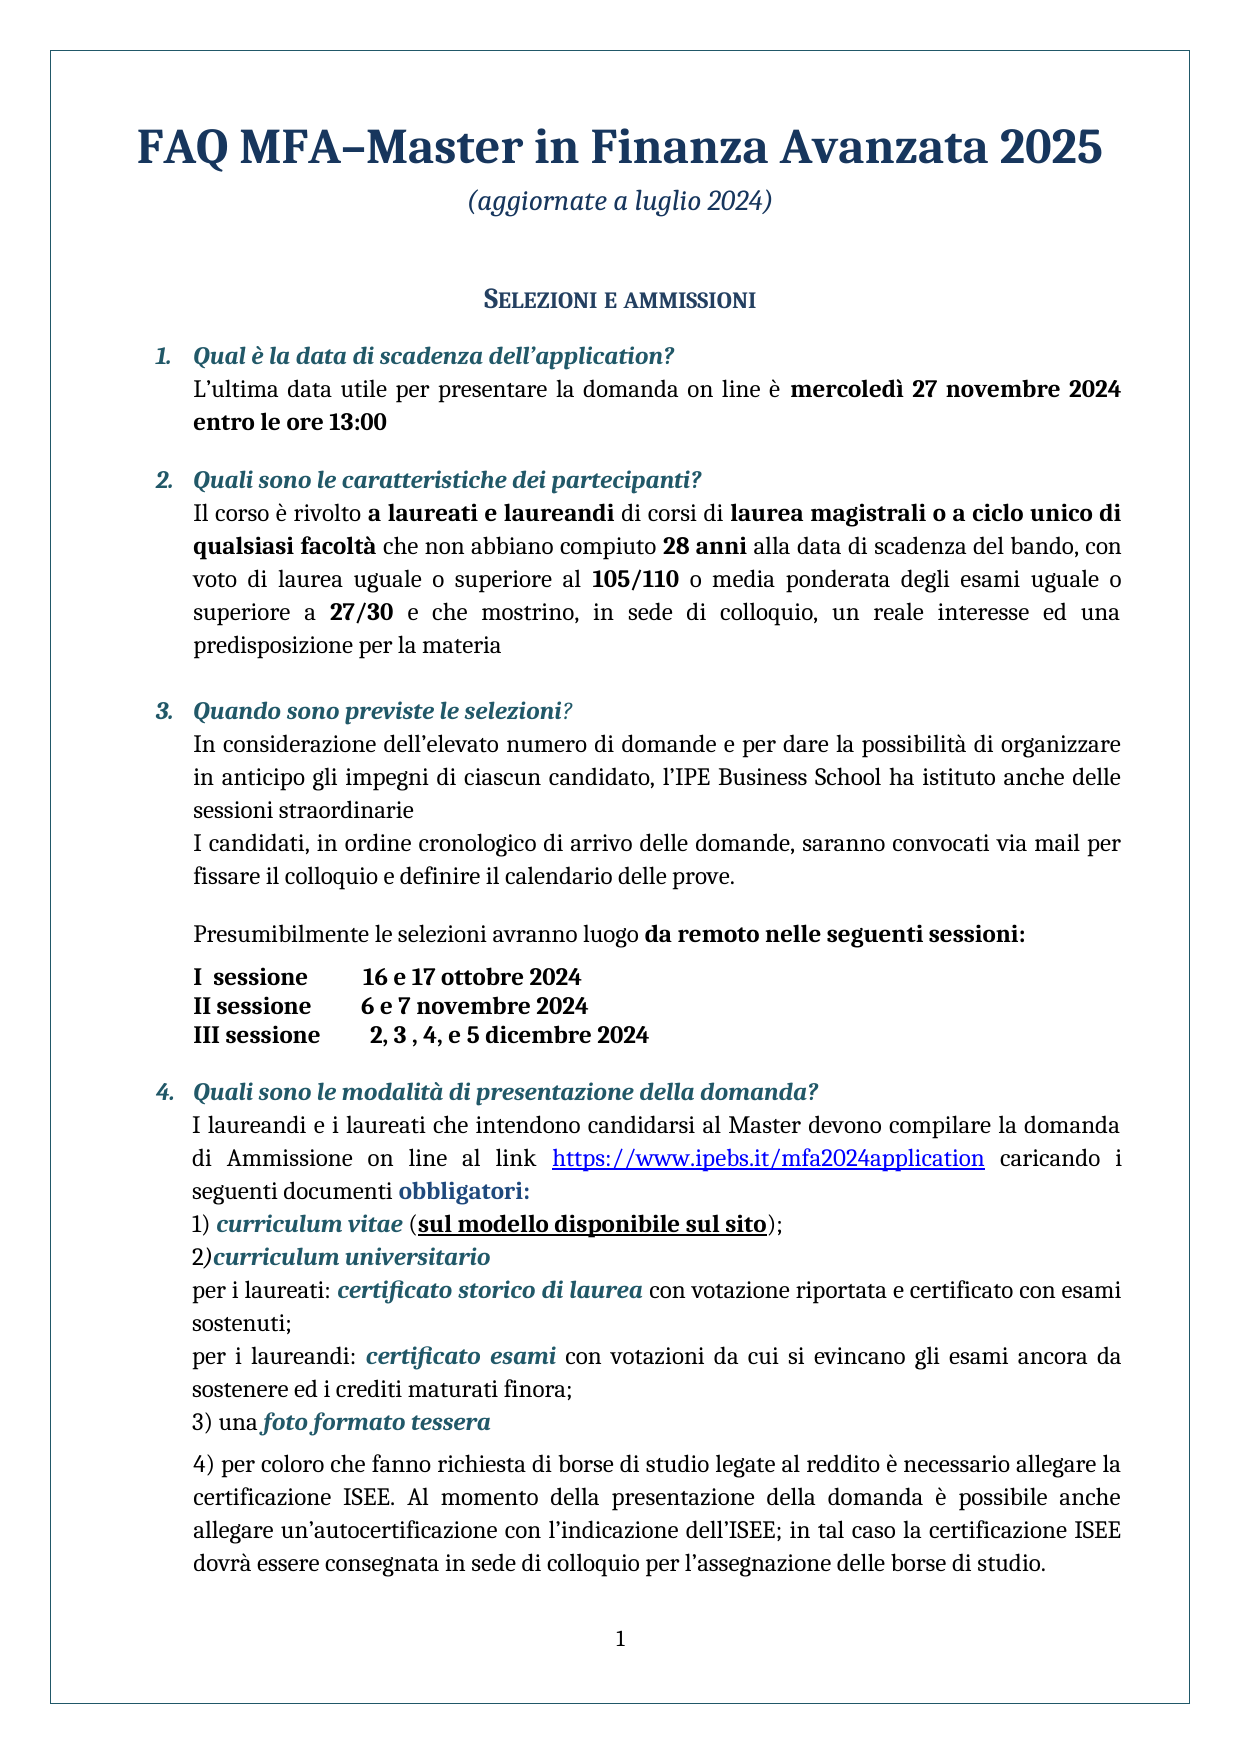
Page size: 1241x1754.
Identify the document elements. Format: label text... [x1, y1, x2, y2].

text Presumibilmente le selezioni avranno luogo da remoto nelle seguenti sessioni: [193, 920, 1122, 949]
text 4) per coloro che fanno richiesta di borse di studio legate al reddito è necessario allegare la certificazione ISEE. Al momento della presentazione della domanda è possibile anche allegare un’autocertificazione con l’indicazione dell’ISEE; in tal caso la certificazione ISEE dovrà essere consegnata in sede di colloquio per l’assegnazione delle borse di studio. [193, 1449, 1122, 1577]
text I laureandi e i laureati che intendono candidarsi al Master devono compilare la domanda di Ammissione on line al link https://www.ipebs.it/mfa2024application caricando i seguenti documenti obbligatori: [192, 1111, 1122, 1206]
list Qual è la data di scadenza dell’application? [156, 342, 1122, 370]
list Quali sono le modalità di presentazione della domanda? [156, 1078, 1122, 1107]
text per i laureandi: certificato esami con votazioni da cui si evincano gli esami ancora da sostenere ed i crediti maturati finora; [192, 1342, 1122, 1404]
text FAQ MFA–Master in Finanza Avanzata 2025 [118, 118, 1122, 176]
list Quali sono le caratteristiche dei partecipanti? [156, 466, 1122, 494]
text III sessione 2, 3 , 4, e 5 dicembre 2024 [193, 1021, 1122, 1049]
list In considerazione dell’elevato numero di domande e per dare la possibilità di organizzare in anticipo gli impegni di ciascun candidato, l’IPE Business School ha istituto anche delle sessioni straordinarie [193, 730, 1122, 824]
text (aggiornate a luglio 2024) [118, 184, 1122, 218]
text per i laureati: certificato storico di laurea con votazione riportata e certificato con esami sostenuti; [192, 1276, 1122, 1338]
text 3) una foto formato tessera [192, 1408, 1122, 1437]
list L’ultima data utile per presentare la domanda on line è mercoledì 27 novembre 2024 entro le ore 13:00 [193, 374, 1122, 436]
text II sessione 6 e 7 novembre 2024 [193, 992, 1122, 1021]
text Il corso è rivolto a laureati e laureandi di corsi di laurea magistrali o a ciclo unico di qualsiasi facoltà che non abbiano compiuto 28 anni alla data di scadenza del bando, con voto di laurea uguale o superiore al 105/110 o media ponderata degli esami uguale o superiore a 27/30 e che mostrino, in sede di colloquio, un reale interesse ed una predisposizione per la materia [193, 499, 1122, 659]
text I sessione 16 e 17 ottobre 2024 [193, 963, 1122, 992]
text I candidati, in ordine cronologico di arrivo delle domande, saranno convocati via mail per fissare il colloquio e definire il calendario delle prove. [193, 829, 1122, 891]
list Quando sono previste le selezioni? [156, 697, 1122, 726]
text 1) curriculum vitae (sul modello disponibile sul sito); [192, 1210, 1122, 1239]
text 2)curriculum universitario [192, 1243, 1122, 1272]
text Selezioni e ammissioni [118, 282, 1122, 316]
